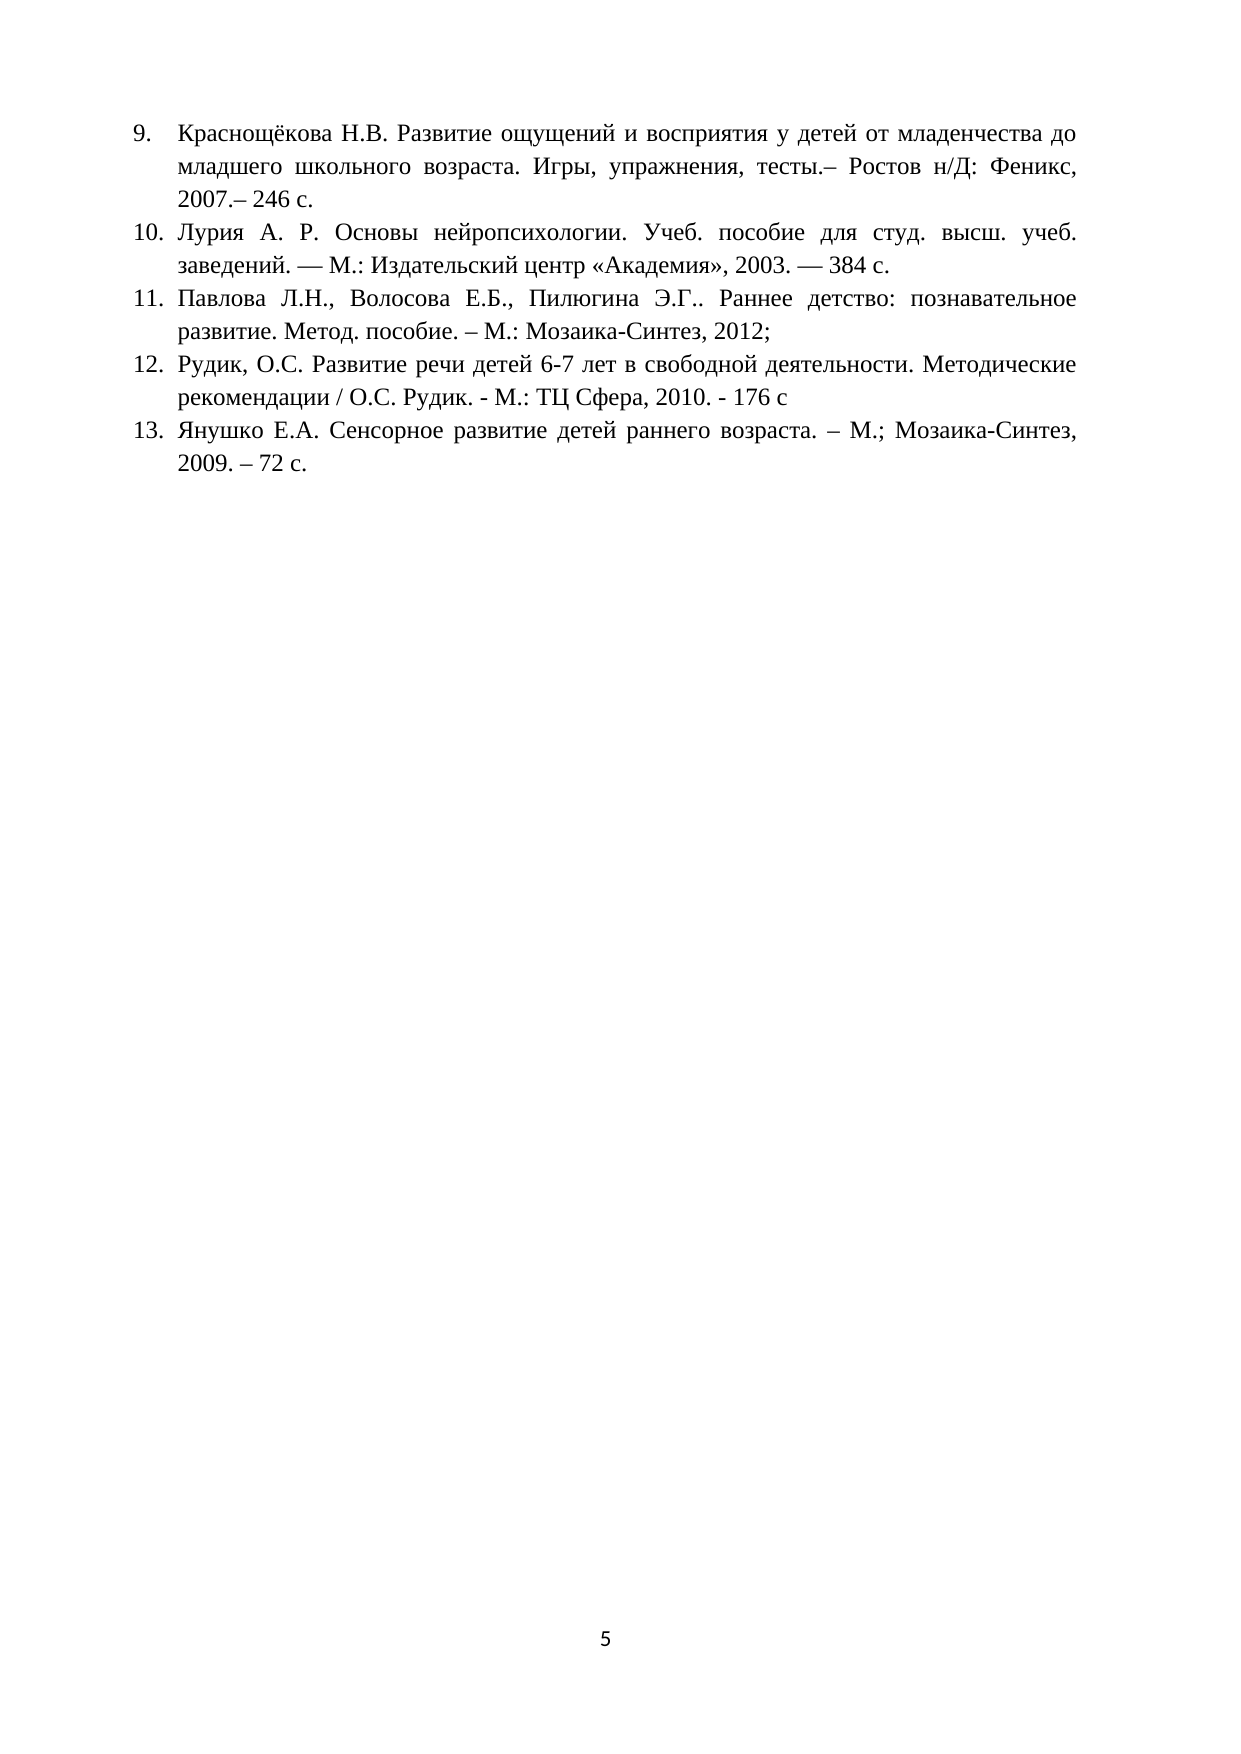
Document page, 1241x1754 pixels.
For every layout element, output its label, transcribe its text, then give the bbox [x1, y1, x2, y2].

list Янушко Е.А. Сенсорное развитие детей раннего возраста. – М.; Мозаика-Синтез, 2009. – 72 с. [133, 415, 1078, 477]
list Краснощёкова Н.В. Развитие ощущений и восприятия у детей от младенчества до младшего школьного возраста. Игры, упражнения, тесты.– Ростов н/Д: Феникс, 2007.– 246 с. [133, 118, 1078, 213]
list Лурия А. Р. Основы нейропсихологии. Учеб. пособие для студ. высш. учеб. заведений. — М.: Издательский центр «Академия», 2003. — 384 с. [133, 217, 1078, 279]
list Рудик, О.С. Развитие речи детей 6-7 лет в свободной деятельности. Методические рекомендации / О.С. Рудик. - М.: ТЦ Сфера, 2010. - 176 c [133, 349, 1078, 411]
list Павлова Л.Н., Волосова Е.Б., Пилюгина Э.Г.. Раннее детство: познавательное развитие. Метод. пособие. – М.: Мозаика-Синтез, 2012; [133, 283, 1078, 345]
